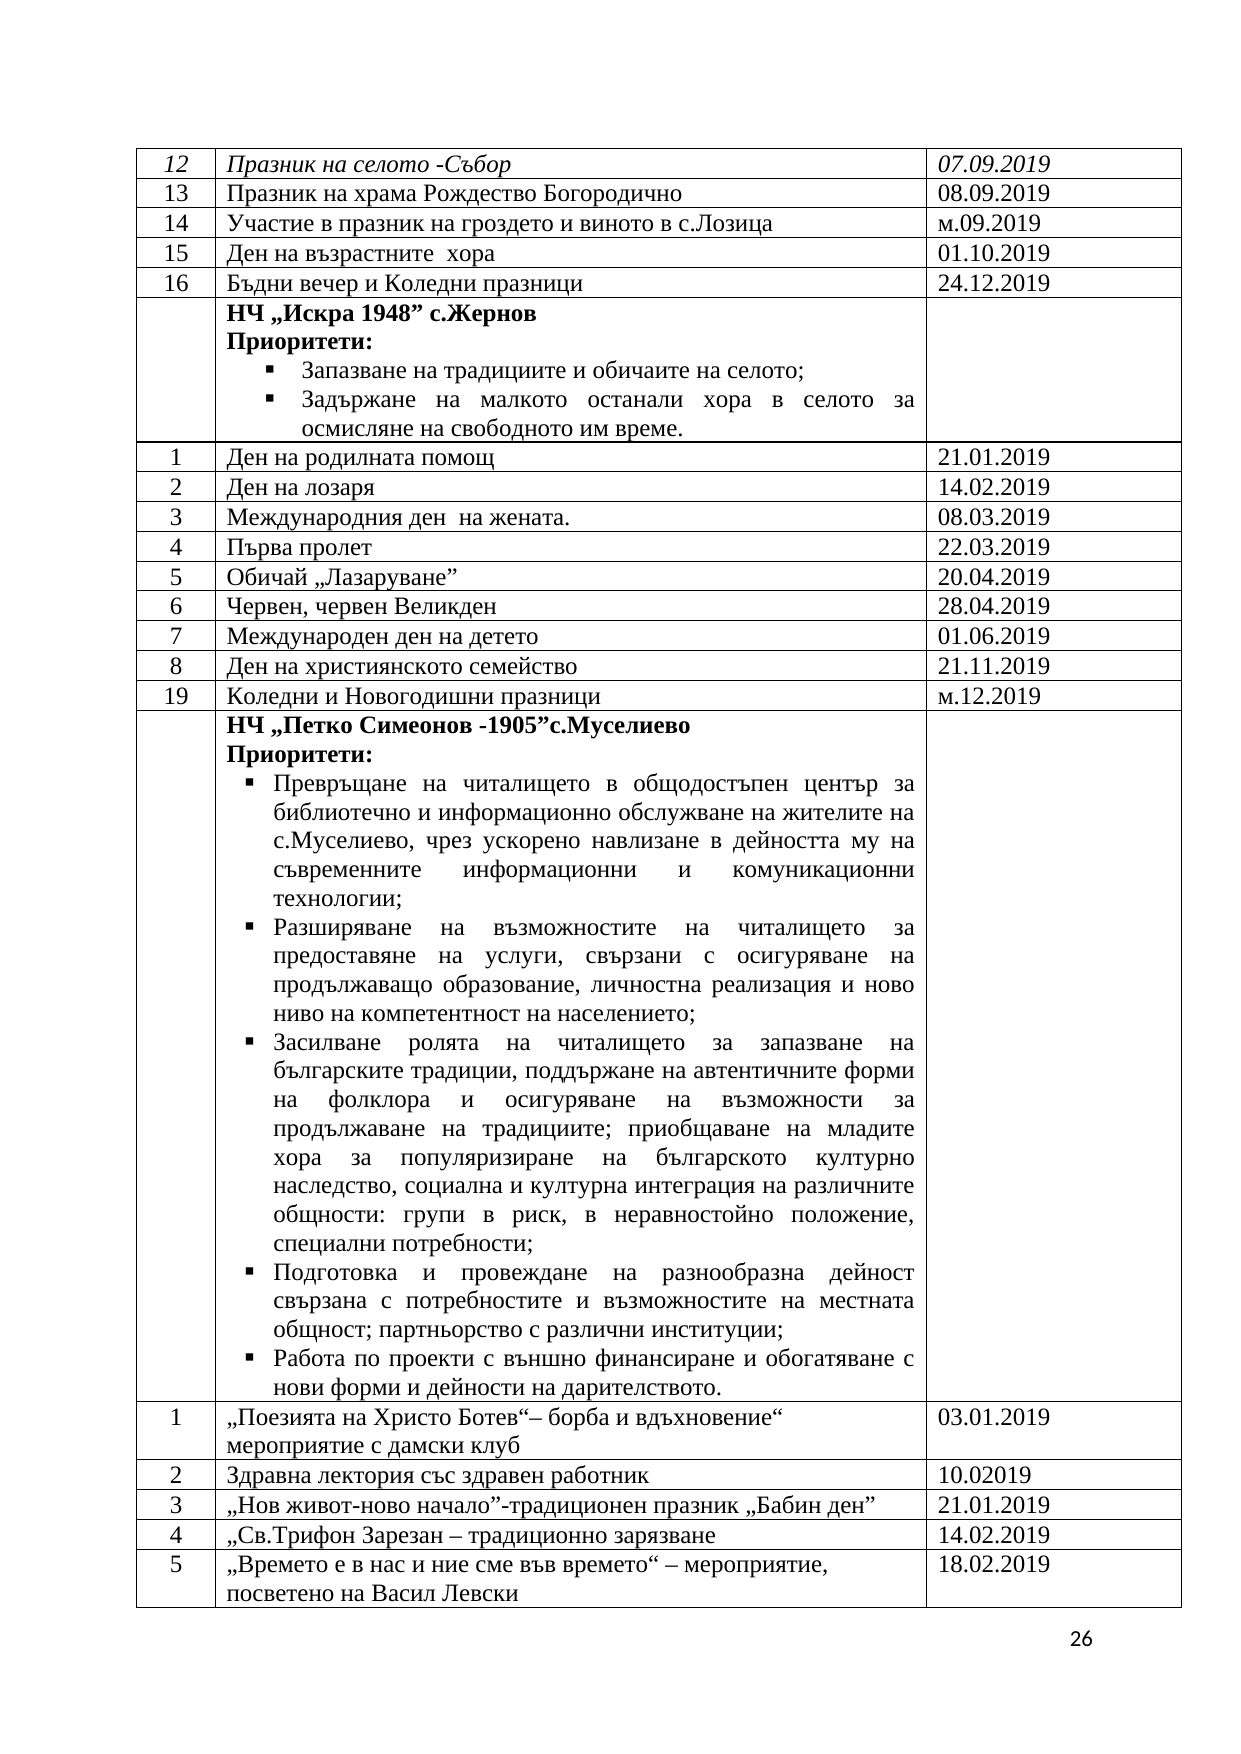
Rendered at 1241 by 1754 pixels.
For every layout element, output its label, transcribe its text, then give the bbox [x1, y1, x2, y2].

table_cell НЧ „Искра 1948” с.Жернов Приоритети: Запазване на традициите и обичаите на селото; Задържане на малкото останали хора в селото за осмисляне на свободното им време. [216, 298, 926, 441]
table_cell [927, 298, 1181, 441]
table_cell м.09.2019 [927, 208, 1181, 237]
table_cell Коледни и Новогодишни празници [216, 681, 926, 709]
table_cell Празник на храма Рождество Богородично [216, 179, 926, 207]
table_cell [137, 298, 215, 441]
table_cell 21.01.2019 [927, 443, 1181, 471]
table_cell 28.04.2019 [927, 591, 1181, 620]
table_cell 6 [137, 591, 215, 620]
table_cell „Св.Трифон Зарезан – традиционно зарязване [216, 1520, 926, 1548]
table_cell 20.04.2019 [927, 562, 1181, 590]
table_cell 01.10.2019 [927, 238, 1181, 267]
table_cell [137, 711, 215, 1401]
table_cell 08.03.2019 [927, 502, 1181, 531]
table_cell Участие в празник на гроздето и виното в с.Лозица [216, 208, 926, 237]
table_cell 22.03.2019 [927, 532, 1181, 561]
table_cell Здравна лектория със здравен работник [216, 1460, 926, 1489]
table_cell 15 [137, 238, 215, 267]
table_cell 8 [137, 651, 215, 680]
table_cell 10.02019 [927, 1460, 1181, 1489]
table_cell 13 [137, 179, 215, 207]
table_cell Бъдни вечер и Коледни празници [216, 268, 926, 297]
table_cell 5 [137, 562, 215, 590]
table_cell 24.12.2019 [927, 268, 1181, 297]
table_cell 19 [137, 681, 215, 709]
table_cell Международния ден на жената. [216, 502, 926, 531]
table_cell 18.02.2019 [927, 1550, 1181, 1607]
table_cell 12 [137, 149, 215, 177]
table_cell м.12.2019 [927, 681, 1181, 709]
table_cell 5 [137, 1550, 215, 1607]
table_cell 4 [137, 532, 215, 561]
table_cell „Поезията на Христо Ботев“– борба и вдъхновение“ мероприятие с дамски клуб [216, 1402, 926, 1459]
table_cell НЧ „Петко Симеонов -1905”с.Муселиево Приоритети: Превръщане на читалището в общодостъпен център за библиотечно и информационно обслужване на жителите на с.Муселиево, чрез ускорено навлизане в дейността му на съвременните информационни и комуникационни технологии; Разширяване на възможностите на читалището за предоставяне на услуги, свързани с осигуряване на продължаващо образование, личностна реализация и ново ниво на компетентност на населението; Засилване ролята на читалището за запазване на българските традиции, поддържане на автентичните форми на фолклора и осигуряване на възможности за продължаване на традициите; приобщаване на младите хора за популяризиране на българското културно наследство, социална и културна интеграция на различните общности: групи в риск, в неравностойно положение, специални потребности; Подготовка и провеждане на разнообразна дейност свързана с потребностите и възможностите на местната общност; партньорство с различни институции; Работа по проекти с външно финансиране и обогатяване с нови форми и дейности на дарителството. [216, 711, 926, 1401]
table_cell Ден на лозаря [216, 472, 926, 501]
table_cell Първа пролет [216, 532, 926, 561]
table_cell „Нов живот-ново начало”-традиционен празник „Бабин ден” [216, 1490, 926, 1519]
table_cell 3 [137, 502, 215, 531]
table_cell 14 [137, 208, 215, 237]
table_cell Ден на възрастните хора [216, 238, 926, 267]
table_cell Червен, червен Великден [216, 591, 926, 620]
table_cell 4 [137, 1520, 215, 1548]
table_cell 2 [137, 1460, 215, 1489]
table_cell Празник на селото -Събор [216, 149, 926, 177]
table_cell 14.02.2019 [927, 1520, 1181, 1548]
table_cell 21.11.2019 [927, 651, 1181, 680]
table_cell 3 [137, 1490, 215, 1519]
table_cell 2 [137, 472, 215, 501]
table_cell 14.02.2019 [927, 472, 1181, 501]
table_cell 01.06.2019 [927, 621, 1181, 650]
table_cell 08.09.2019 [927, 179, 1181, 207]
table_cell 1 [137, 1402, 215, 1459]
table_cell 7 [137, 621, 215, 650]
table_cell Международен ден на детето [216, 621, 926, 650]
table_cell 1 [137, 443, 215, 471]
table_cell Ден на християнското семейство [216, 651, 926, 680]
table_cell [927, 711, 1181, 1401]
table_cell 21.01.2019 [927, 1490, 1181, 1519]
table_cell Обичай „Лазаруване” [216, 562, 926, 590]
table_cell 07.09.2019 [927, 149, 1181, 177]
table_cell „Времето е в нас и ние сме във времето“ – мероприятие, посветено на Васил Левски [216, 1550, 926, 1607]
table_cell Ден на родилната помощ [216, 443, 926, 471]
table_cell 03.01.2019 [927, 1402, 1181, 1459]
table_cell 16 [137, 268, 215, 297]
